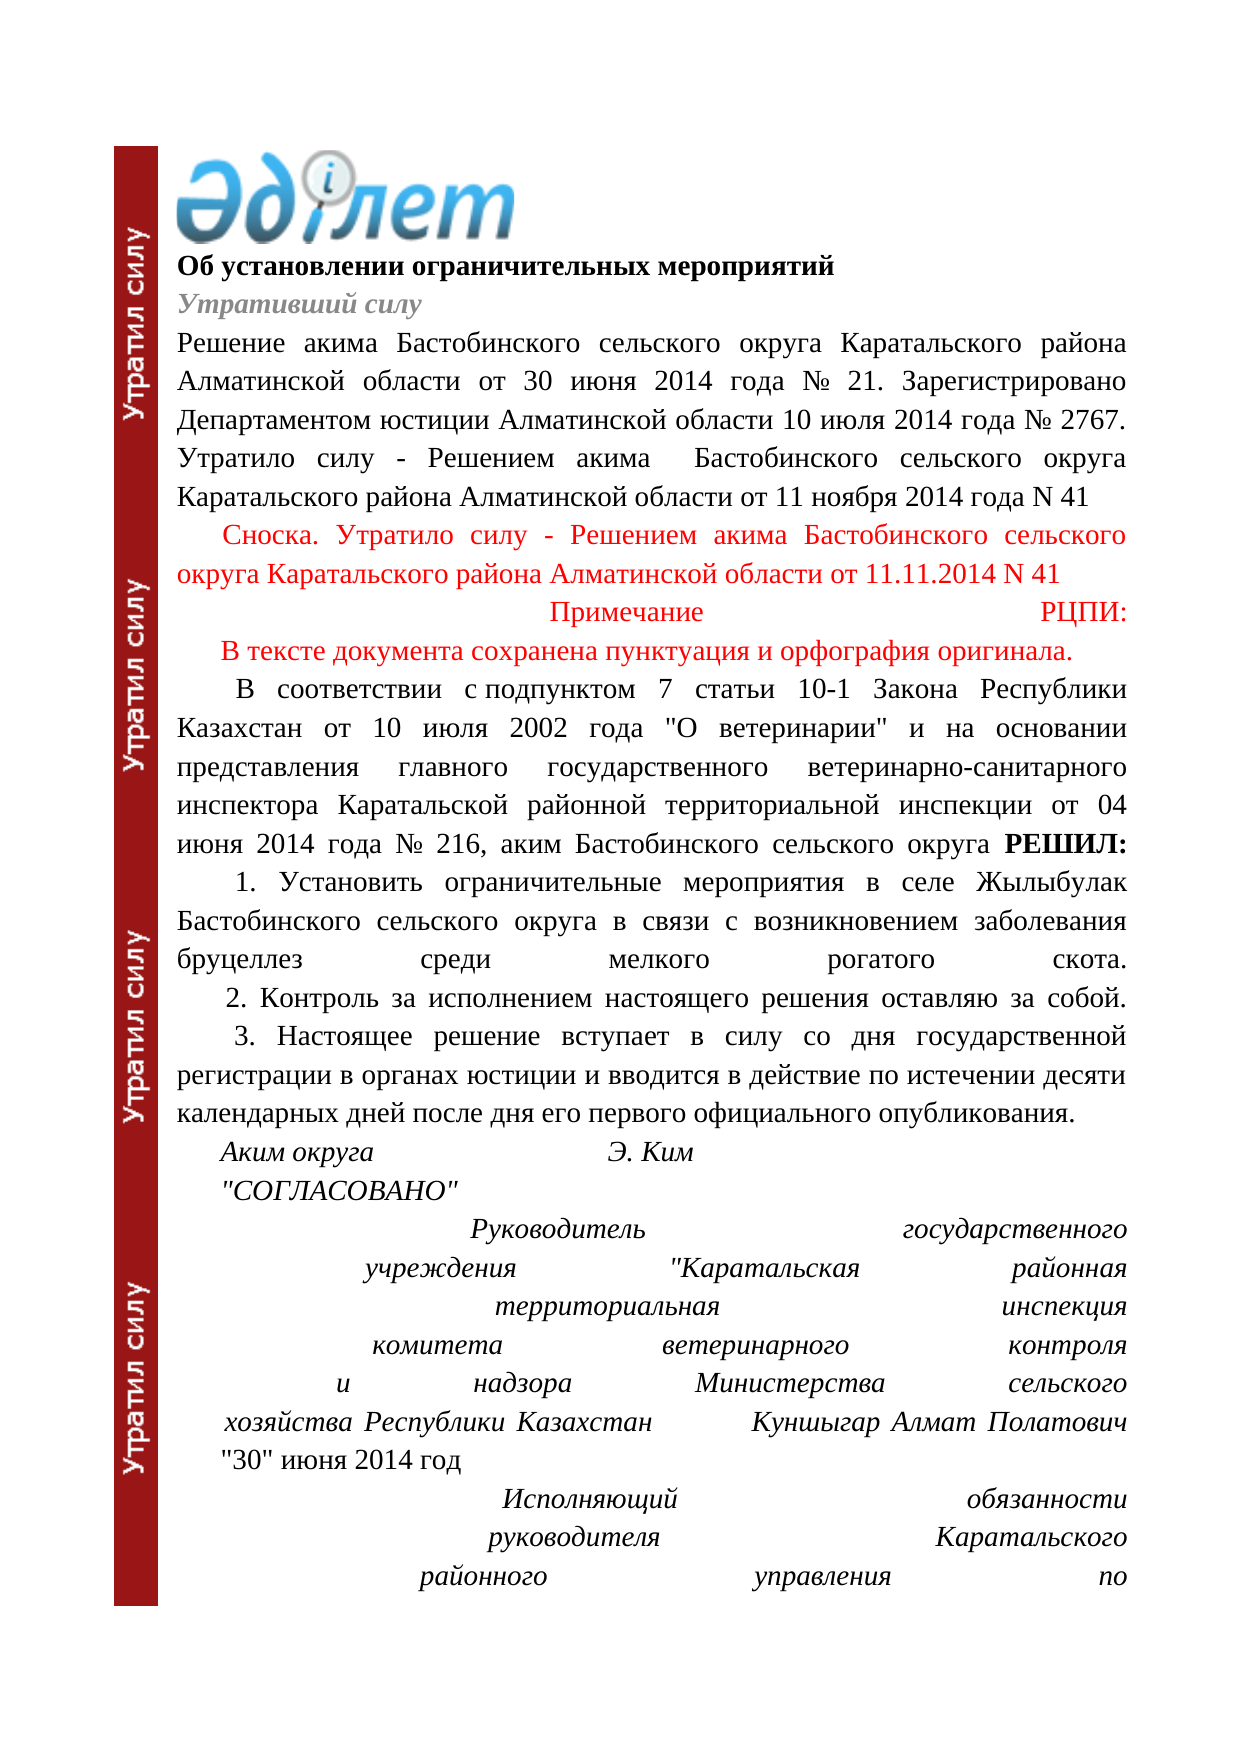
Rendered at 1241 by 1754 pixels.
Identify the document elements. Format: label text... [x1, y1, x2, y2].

picture [114, 1206, 158, 1211]
picture [114, 1168, 158, 1173]
picture [114, 512, 158, 517]
picture [114, 1592, 158, 1606]
picture [114, 667, 158, 672]
picture [114, 589, 158, 594]
picture [114, 320, 158, 325]
picture [114, 1129, 158, 1134]
text Руководитель государственного учреждения "Каратальская районная территориальная инспекция комитета ветеринарного контроля и надзора Министерства сельского хозяйства Республики Казахстан Куншыгар Алмат Полатович "30" июня 2014 год [112, 1211, 1128, 1476]
text "СОГЛАСОВАНО" [112, 1173, 1128, 1206]
text Решение акима Бастобинского сельского округа Каратальского района Алматинской области от 30 июня 2014 года № 21. Зарегистрировано Департаментом юстиции Алматинской области 10 июля 2014 года № 2767. Утратило силу - Решением акима Бастобинского сельского округа Каратальского района Алматинской области от 11 ноября 2014 года N 41 [112, 325, 1128, 512]
picture [176, 150, 515, 244]
text Об установлении ограничительных мероприятий [112, 248, 1128, 281]
text Аким округа Э. Ким [112, 1134, 1128, 1168]
text Сноска. Утратило силу - Решением акима Бастобинского сельского округа Каратальского района Алматинской области от 11.11.2014 N 41 [112, 517, 1128, 589]
text В соответствии с подпунктом 7 статьи 10-1 Закона Республики Казахстан от 10 июля 2002 года "О ветеринарии" и на основании представления главного государственного ветеринарно-санитарного инспектора Каратальской районной территориальной инспекции от 04 июня 2014 года № 216, аким Бастобинского сельского округа РЕШИЛ: 1. Установить ограничительные мероприятия в селе Жылыбулак Бастобинского сельского округа в связи с возникновением заболевания бруцеллез среди мелкого рогатого скота. 2. Контроль за исполнением настоящего решения оставляю за собой. 3. Настоящее решение вступает в силу со дня государственной регистрации в органах юстиции и вводится в действие по истечении десяти календарных дней после дня его первого официального опубликования. [112, 672, 1128, 1129]
text Утративший силу [112, 286, 1128, 320]
picture [114, 1476, 158, 1481]
picture [114, 146, 158, 248]
text Примечание РЦПИ: В тексте документа сохранена пунктуация и орфография оригинала. [112, 594, 1128, 667]
picture [114, 281, 158, 286]
